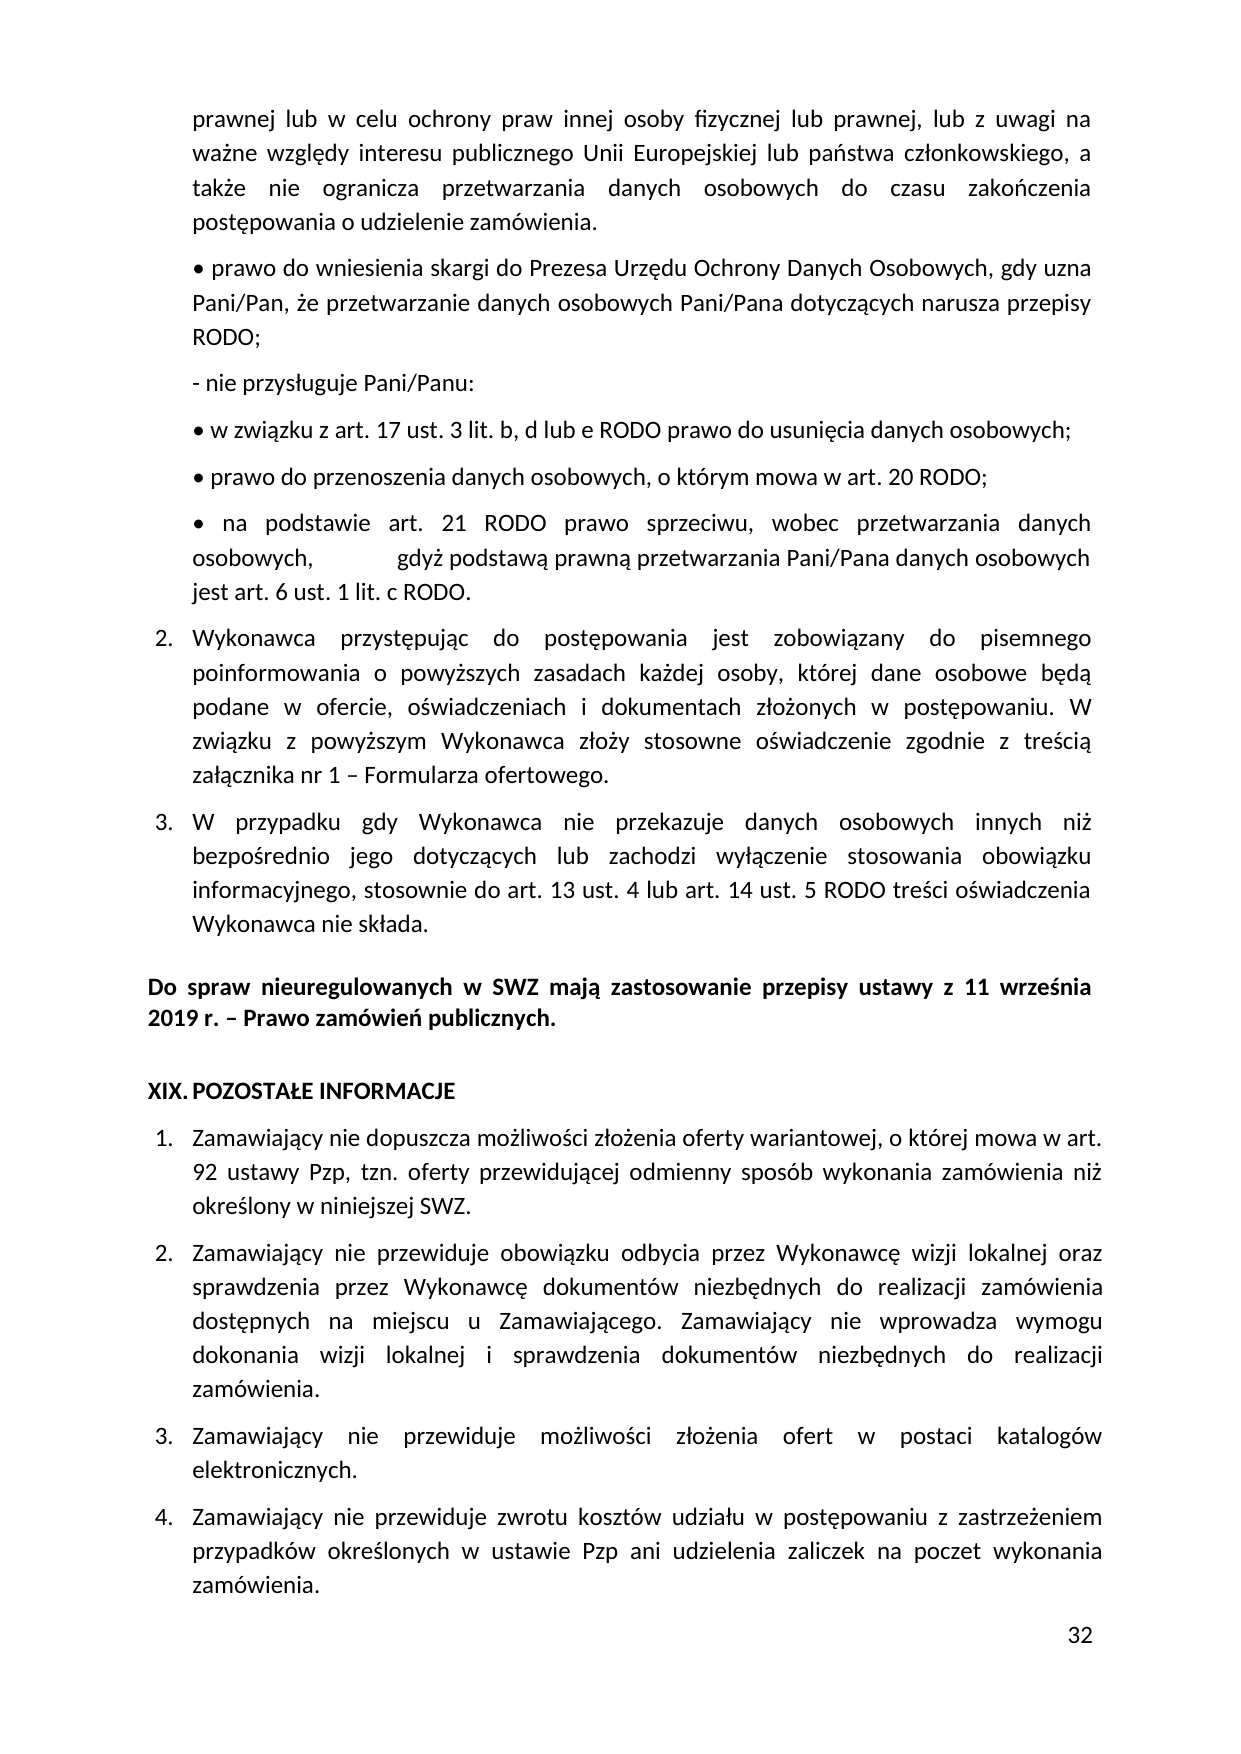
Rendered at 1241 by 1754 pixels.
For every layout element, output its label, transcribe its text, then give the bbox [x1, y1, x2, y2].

text Do spraw nieuregulowanych w SWZ mają zastosowanie przepisy ustawy z 11 września 2019 r. – Prawo zamówień publicznych. [148, 971, 1093, 1032]
list Zamawiający nie przewiduje możliwości złożenia ofert w postaci katalogów elektronicznych. [154, 1420, 1104, 1485]
list Zamawiający nie przewiduje zwrotu kosztów udziału w postępowaniu z zastrzeżeniem przypadków określonych w ustawie Pzp ani udzielenia zaliczek na poczet wykonania zamówienia. [154, 1501, 1104, 1600]
list POZOSTAŁE INFORMACJE [148, 1075, 1104, 1106]
list Zamawiający nie przewiduje obowiązku odbycia przez Wykonawcę wizji lokalnej oraz sprawdzenia przez Wykonawcę dokumentów niezbędnych do realizacji zamówienia dostępnych na miejscu u Zamawiającego. Zamawiający nie wprowadza wymogu dokonania wizji lokalnej i sprawdzenia dokumentów niezbędnych do realizacji zamówienia. [154, 1237, 1104, 1404]
text • prawo do wniesienia skargi do Prezesa Urzędu Ochrony Danych Osobowych, gdy uzna Pani/Pan, że przetwarzanie danych osobowych Pani/Pana dotyczących narusza przepisy RODO; [192, 253, 1093, 351]
list Wykonawca przystępując do postępowania jest zobowiązany do pisemnego poinformowania o powyższych zasadach każdej osoby, której dane osobowe będą podane w ofercie, oświadczeniach i dokumentach złożonych w postępowaniu. W związku z powyższym Wykonawca złoży stosowne oświadczenie zgodnie z treścią załącznika nr 1 – Formularza ofertowego. [154, 623, 1093, 790]
text • w związku z art. 17 ust. 3 lit. b, d lub e RODO prawo do usunięcia danych osobowych; [192, 414, 1093, 445]
text • na podstawie art. 21 RODO prawo sprzeciwu, wobec przetwarzania danych osobowych, gdyż podstawą prawną przetwarzania Pani/Pana danych osobowych jest art. 6 ust. 1 lit. c RODO. [192, 508, 1093, 606]
text - nie przysługuje Pani/Panu: [192, 368, 1093, 398]
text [192, 103, 1093, 236]
list W przypadku gdy Wykonawca nie przekazuje danych osobowych innych niż bezpośrednio jego dotyczących lub zachodzi wyłączenie stosowania obowiązku informacyjnego, stosownie do art. 13 ust. 4 lub art. 14 ust. 5 RODO treści oświadczenia Wykonawca nie składa. [154, 806, 1093, 939]
text • prawo do przenoszenia danych osobowych, o którym mowa w art. 20 RODO; [192, 461, 1093, 491]
list Zamawiający nie dopuszcza możliwości złożenia oferty wariantowej, o której mowa w art. 92 ustawy Pzp, tzn. oferty przewidującej odmienny sposób wykonania zamówienia niż określony w niniejszej SWZ. [154, 1122, 1104, 1221]
